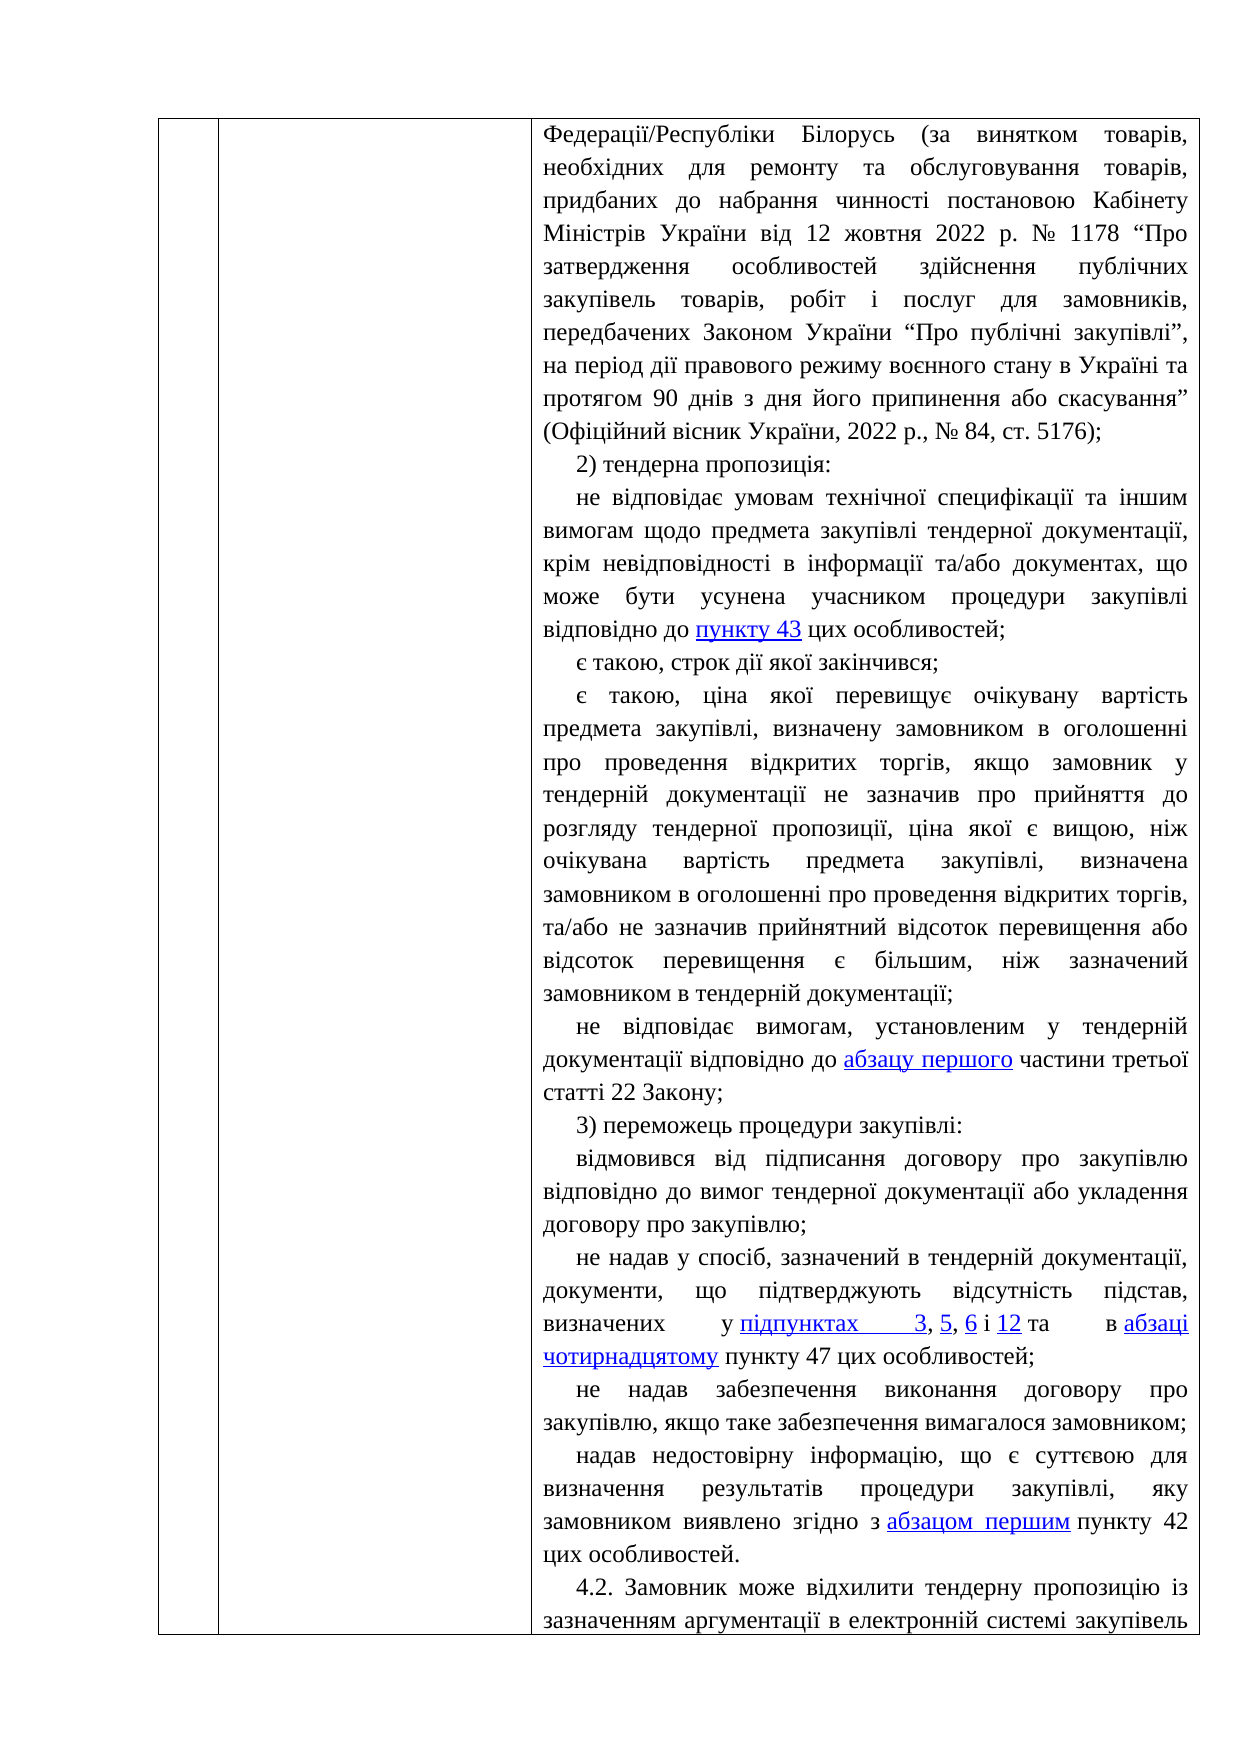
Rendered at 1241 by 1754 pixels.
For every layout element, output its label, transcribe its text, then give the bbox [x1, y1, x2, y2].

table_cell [532, 119, 1199, 1634]
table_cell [219, 119, 531, 1634]
table_cell 4 [159, 119, 218, 1634]
